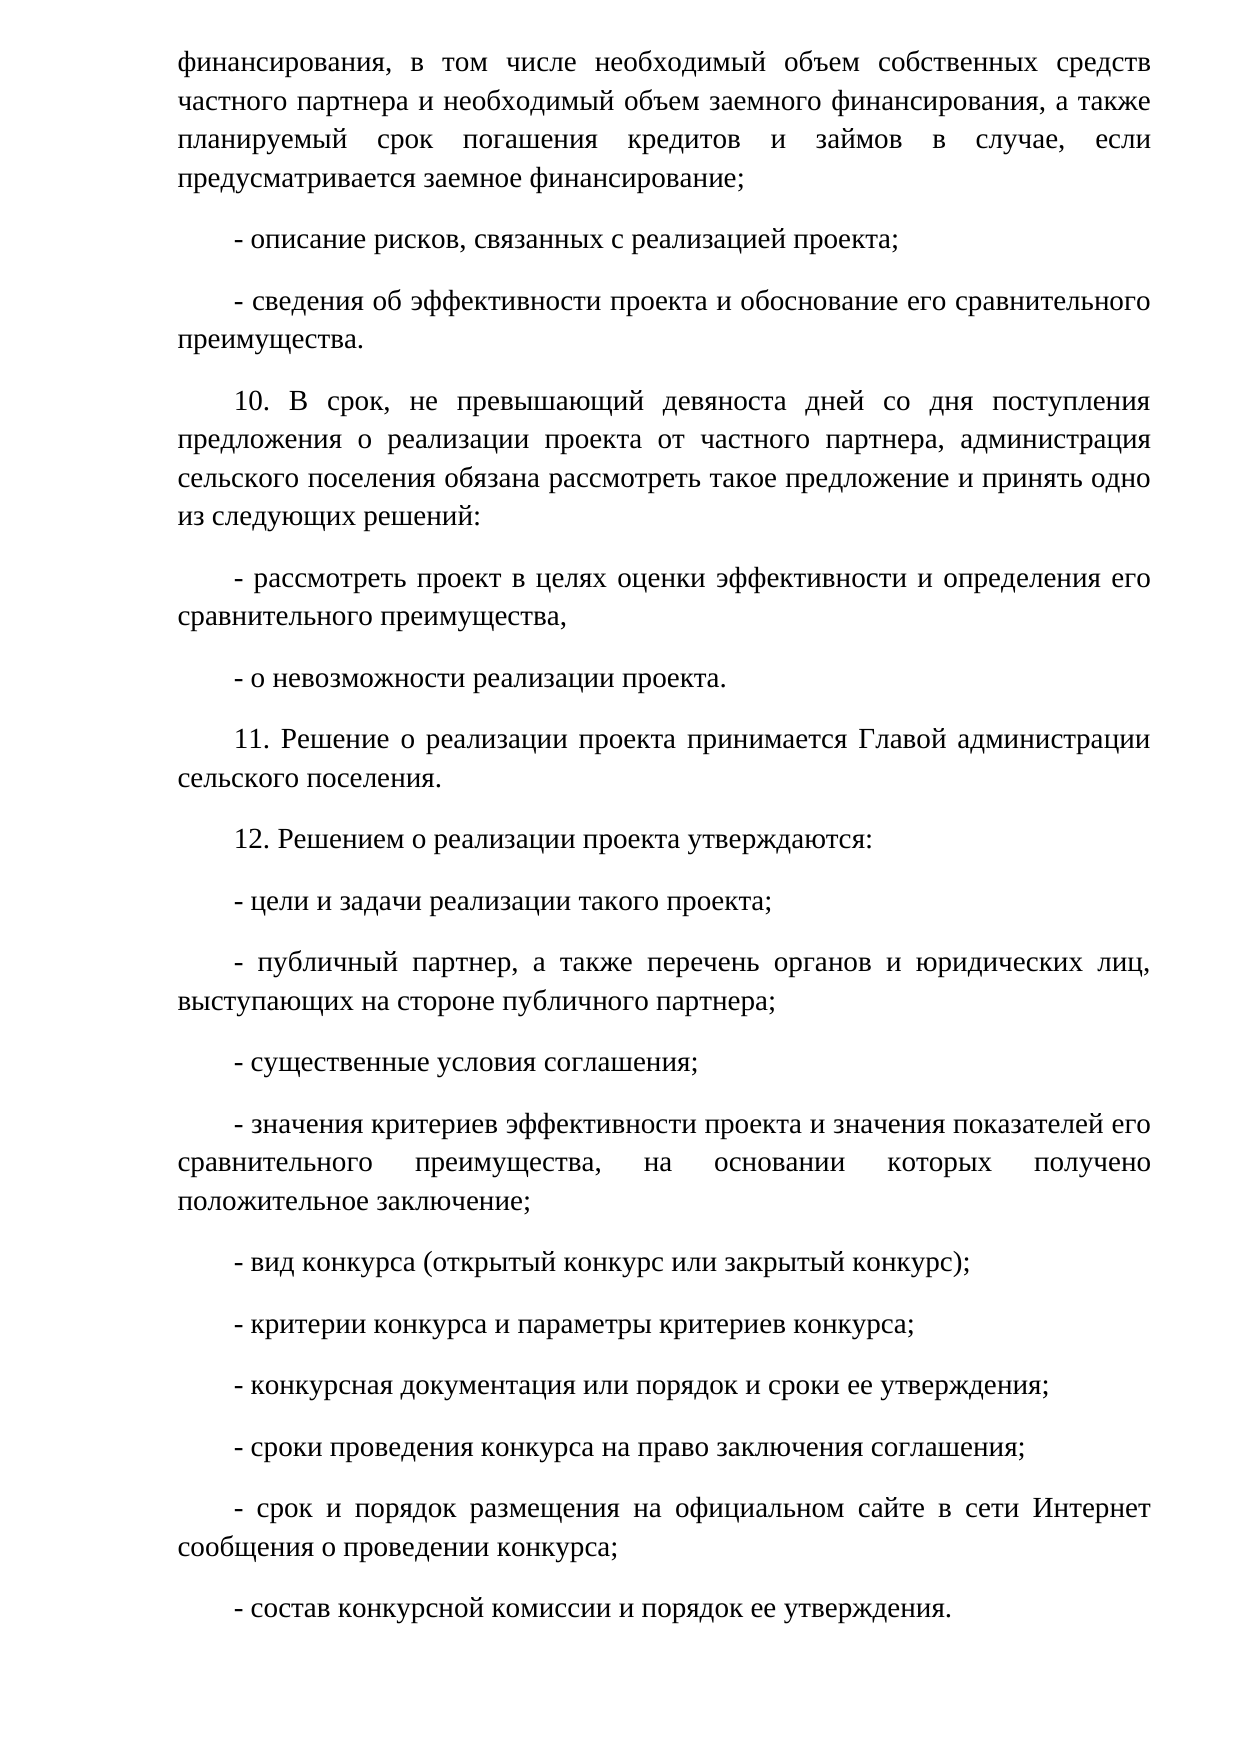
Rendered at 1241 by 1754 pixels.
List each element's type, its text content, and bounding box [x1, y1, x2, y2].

text - цели и задачи реализации такого проекта; [177, 883, 1152, 916]
text - значения критериев эффективности проекта и значения показателей его сравнительного преимущества, на основании которых получено положительное заключение; [177, 1106, 1152, 1216]
text 10. В срок, не превышающий девяноста дней со дня поступления предложения о реализации проекта от частного партнера, администрация сельского поселения обязана рассмотреть такое предложение и принять одно из следующих решений: [177, 383, 1152, 532]
text - состав конкурсной комиссии и порядок ее утверждения. [177, 1590, 1152, 1624]
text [177, 44, 1152, 193]
text - срок и порядок размещения на официальном сайте в сети Интернет сообщения о проведении конкурса; [177, 1490, 1152, 1562]
text 11. Решение о реализации проекта принимается Главой администрации сельского поселения. [177, 721, 1152, 793]
text - сроки проведения конкурса на право заключения соглашения; [177, 1429, 1152, 1462]
text - описание рисков, связанных с реализацией проекта; [177, 221, 1152, 255]
text - критерии конкурса и параметры критериев конкурса; [177, 1306, 1152, 1339]
text - сведения об эффективности проекта и обоснование его сравнительного преимущества. [177, 283, 1152, 355]
text - конкурсная документация или порядок и сроки ее утверждения; [177, 1367, 1152, 1401]
text - существенные условия соглашения; [177, 1044, 1152, 1078]
text - вид конкурса (открытый конкурс или закрытый конкурс); [177, 1244, 1152, 1278]
text - публичный партнер, а также перечень органов и юридических лиц, выступающих на стороне публичного партнера; [177, 944, 1152, 1016]
text 12. Решением о реализации проекта утверждаются: [177, 821, 1152, 855]
text - рассмотреть проект в целях оценки эффективности и определения его сравнительного преимущества, [177, 560, 1152, 632]
text - о невозможности реализации проекта. [177, 660, 1152, 693]
